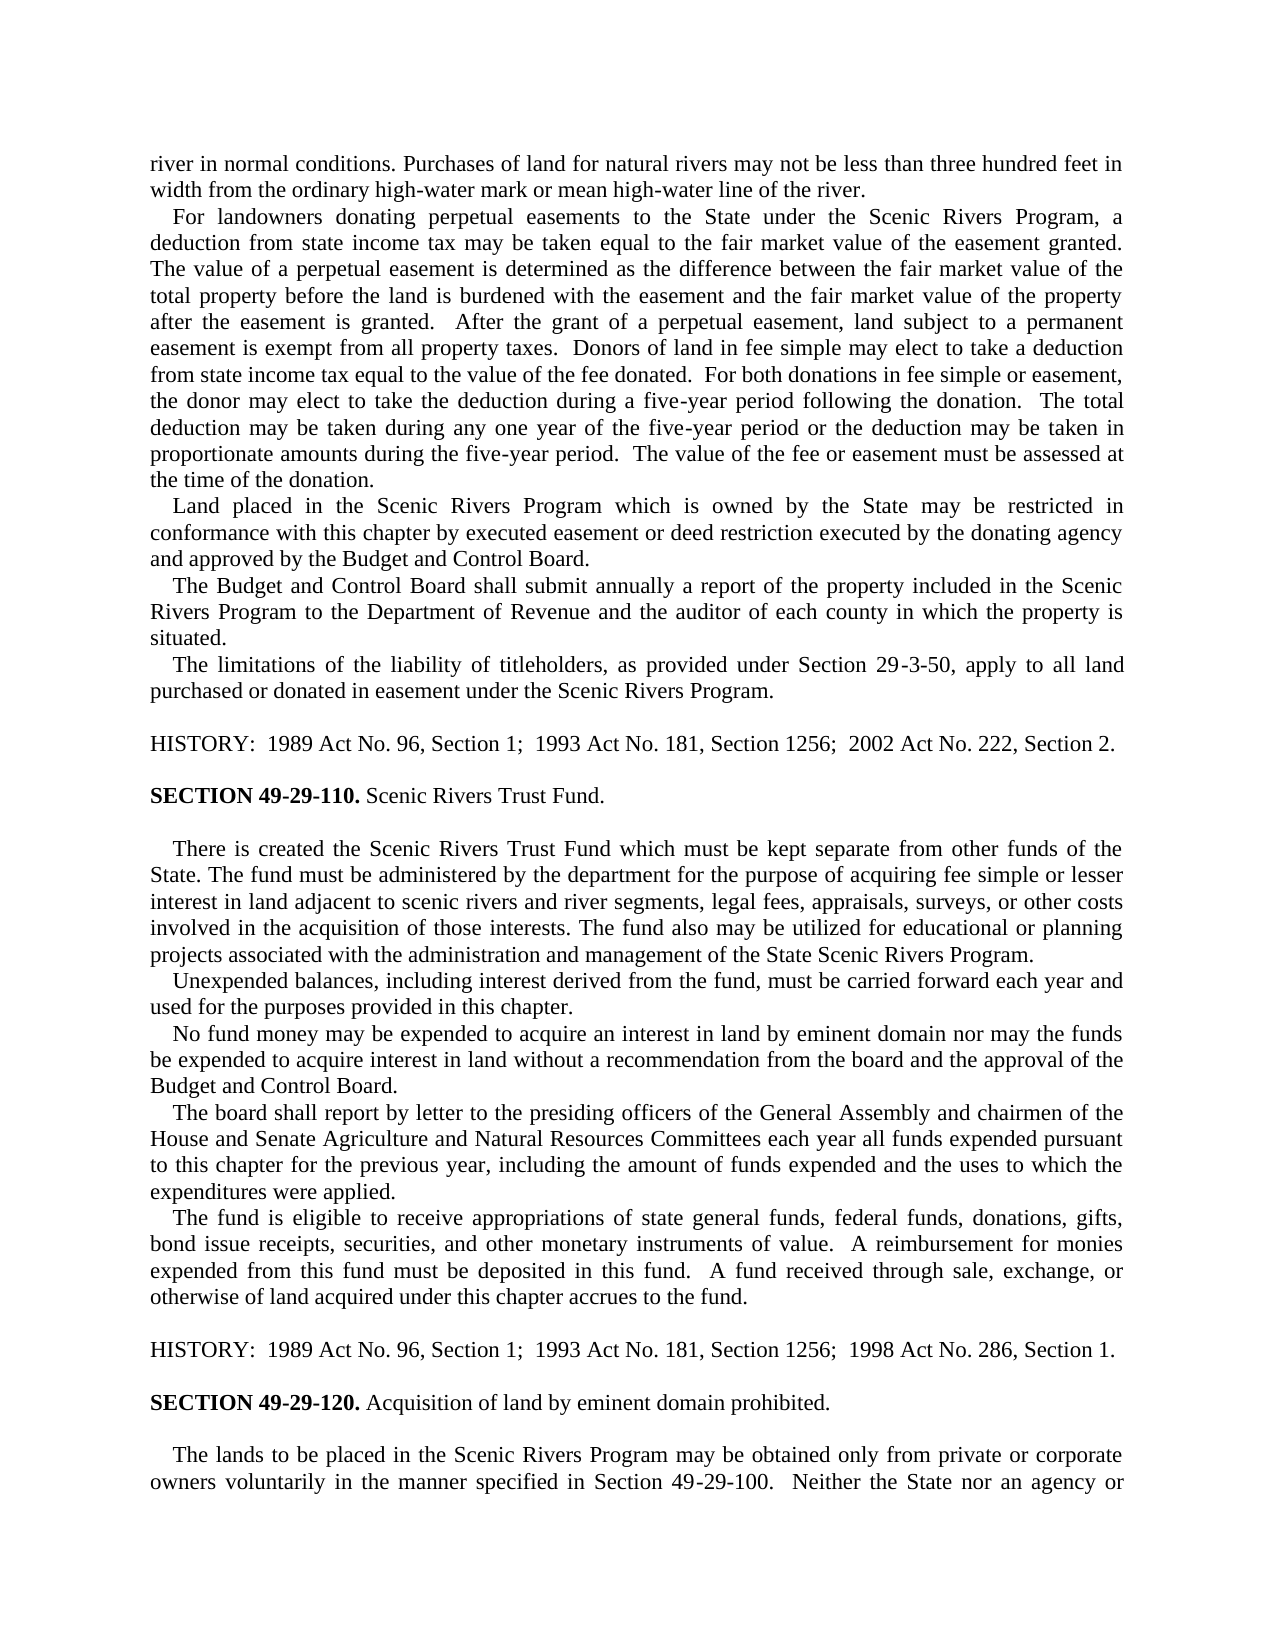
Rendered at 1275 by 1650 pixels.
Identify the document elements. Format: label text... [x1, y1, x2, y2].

text No fund money may be expended to acquire an interest in land by eminent domain nor may the funds be expended to acquire interest in land without a recommendation from the board and the approval of the Budget and Control Board. [150, 1020, 1125, 1099]
text For landowners donating perpetual easements to the State under the Scenic Rivers Program, a deduction from state income tax may be taken equal to the fair market value of the easement granted. The value of a perpetual easement is determined as the difference between the fair market value of the total property before the land is burdened with the easement and the fair market value of the property after the easement is granted. After the grant of a perpetual easement, land subject to a permanent easement is exempt from all property taxes. Donors of land in fee simple may elect to take a deduction from state income tax equal to the value of the fee donated. For both donations in fee simple or easement, the donor may elect to take the deduction during a five-year period following the donation. The total deduction may be taken during any one year of the five-year period or the deduction may be taken in proportionate amounts during the five-year period. The value of the fee or easement must be assessed at the time of the donation. [150, 203, 1125, 493]
text SECTION 49-29-120. Acquisition of land by eminent domain prohibited. [150, 1389, 1125, 1415]
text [150, 1441, 1125, 1494]
text HISTORY: 1989 Act No. 96, Section 1; 1993 Act No. 181, Section 1256; 2002 Act No. 222, Section 2. [150, 730, 1125, 756]
text The board shall report by letter to the presiding officers of the General Assembly and chairmen of the House and Senate Agriculture and Natural Resources Committees each year all funds expended pursuant to this chapter for the previous year, including the amount of funds expended and the uses to which the expenditures were applied. [150, 1099, 1125, 1204]
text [150, 150, 1125, 203]
text There is created the Scenic Rivers Trust Fund which must be kept separate from other funds of the State. The fund must be administered by the department for the purpose of acquiring fee simple or lesser interest in land adjacent to scenic rivers and river segments, legal fees, appraisals, surveys, or other costs involved in the acquisition of those interests. The fund also may be utilized for educational or planning projects associated with the administration and management of the State Scenic Rivers Program. [150, 835, 1125, 967]
text Unexpended balances, including interest derived from the fund, must be carried forward each year and used for the purposes provided in this chapter. [150, 967, 1125, 1020]
text HISTORY: 1989 Act No. 96, Section 1; 1993 Act No. 181, Section 1256; 1998 Act No. 286, Section 1. [150, 1336, 1125, 1362]
text The Budget and Control Board shall submit annually a report of the property included in the Scenic Rivers Program to the Department of Revenue and the auditor of each county in which the property is situated. [150, 572, 1125, 651]
text The limitations of the liability of titleholders, as provided under Section 29-3-50, apply to all land purchased or donated in easement under the Scenic Rivers Program. [150, 651, 1125, 703]
text The fund is eligible to receive appropriations of state general funds, federal funds, donations, gifts, bond issue receipts, securities, and other monetary instruments of value. A reimbursement for monies expended from this fund must be deposited in this fund. A fund received through sale, exchange, or otherwise of land acquired under this chapter accrues to the fund. [150, 1204, 1125, 1309]
text SECTION 49-29-110. Scenic Rivers Trust Fund. [150, 782, 1125, 809]
text Land placed in the Scenic Rivers Program which is owned by the State may be restricted in conformance with this chapter by executed easement or deed restriction executed by the donating agency and approved by the Budget and Control Board. [150, 493, 1125, 572]
